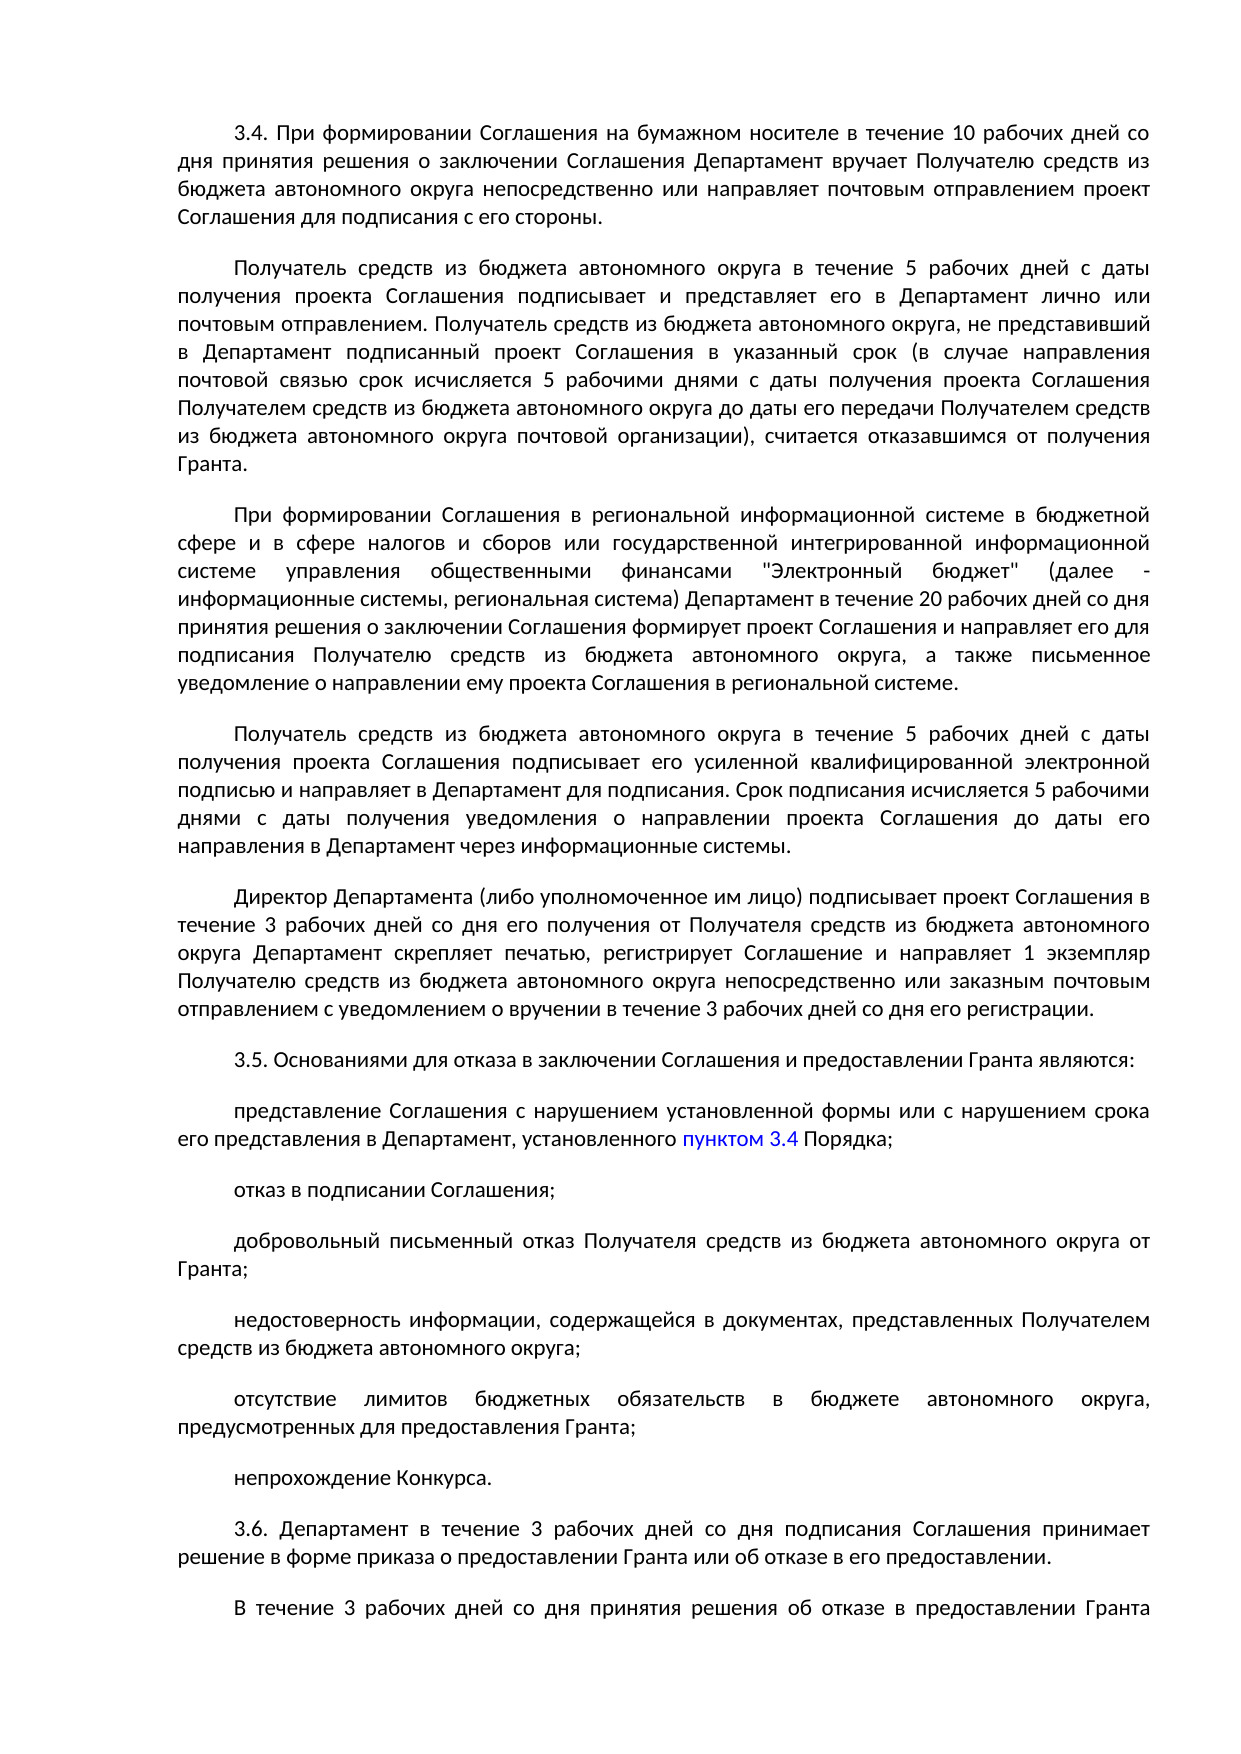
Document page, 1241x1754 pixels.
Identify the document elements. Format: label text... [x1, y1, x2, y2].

text представление Соглашения с нарушением установленной формы или с нарушением срока его представления в Департамент, установленного пунктом 3.4 Порядка; [177, 1096, 1152, 1152]
text добровольный письменный отказ Получателя средств из бюджета автономного округа от Гранта; [177, 1226, 1152, 1282]
text 3.4. При формировании Соглашения на бумажном носителе в течение 10 рабочих дней со дня принятия решения о заключении Соглашения Департамент вручает Получателю средств из бюджета автономного округа непосредственно или направляет почтовым отправлением проект Соглашения для подписания с его стороны. [177, 118, 1152, 230]
text отказ в подписании Соглашения; [177, 1175, 1152, 1203]
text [177, 1593, 1152, 1621]
text недостоверность информации, содержащейся в документах, представленных Получателем средств из бюджета автономного округа; [177, 1305, 1152, 1361]
text Получатель средств из бюджета автономного округа в течение 5 рабочих дней с даты получения проекта Соглашения подписывает и представляет его в Департамент лично или почтовым отправлением. Получатель средств из бюджета автономного округа, не представивший в Департамент подписанный проект Соглашения в указанный срок (в случае направления почтовой связью срок исчисляется 5 рабочими днями с даты получения проекта Соглашения Получателем средств из бюджета автономного округа до даты его передачи Получателем средств из бюджета автономного округа почтовой организации), считается отказавшимся от получения Гранта. [177, 253, 1152, 477]
text Директор Департамента (либо уполномоченное им лицо) подписывает проект Соглашения в течение 3 рабочих дней со дня его получения от Получателя средств из бюджета автономного округа Департамент скрепляет печатью, регистрирует Соглашение и направляет 1 экземпляр Получателю средств из бюджета автономного округа непосредственно или заказным почтовым отправлением с уведомлением о вручении в течение 3 рабочих дней со дня его регистрации. [177, 882, 1152, 1022]
text 3.6. Департамент в течение 3 рабочих дней со дня подписания Соглашения принимает решение в форме приказа о предоставлении Гранта или об отказе в его предоставлении. [177, 1514, 1152, 1570]
text Получатель средств из бюджета автономного округа в течение 5 рабочих дней с даты получения проекта Соглашения подписывает его усиленной квалифицированной электронной подписью и направляет в Департамент для подписания. Срок подписания исчисляется 5 рабочими днями с даты получения уведомления о направлении проекта Соглашения до даты его направления в Департамент через информационные системы. [177, 719, 1152, 859]
text непрохождение Конкурса. [177, 1463, 1152, 1491]
text 3.5. Основаниями для отказа в заключении Соглашения и предоставлении Гранта являются: [177, 1045, 1152, 1073]
text При формировании Соглашения в региональной информационной системе в бюджетной сфере и в сфере налогов и сборов или государственной интегрированной информационной системе управления общественными финансами "Электронный бюджет" (далее - информационные системы, региональная система) Департамент в течение 20 рабочих дней со дня принятия решения о заключении Соглашения формирует проект Соглашения и направляет его для подписания Получателю средств из бюджета автономного округа, а также письменное уведомление о направлении ему проекта Соглашения в региональной системе. [177, 500, 1152, 696]
text отсутствие лимитов бюджетных обязательств в бюджете автономного округа, предусмотренных для предоставления Гранта; [177, 1384, 1152, 1440]
